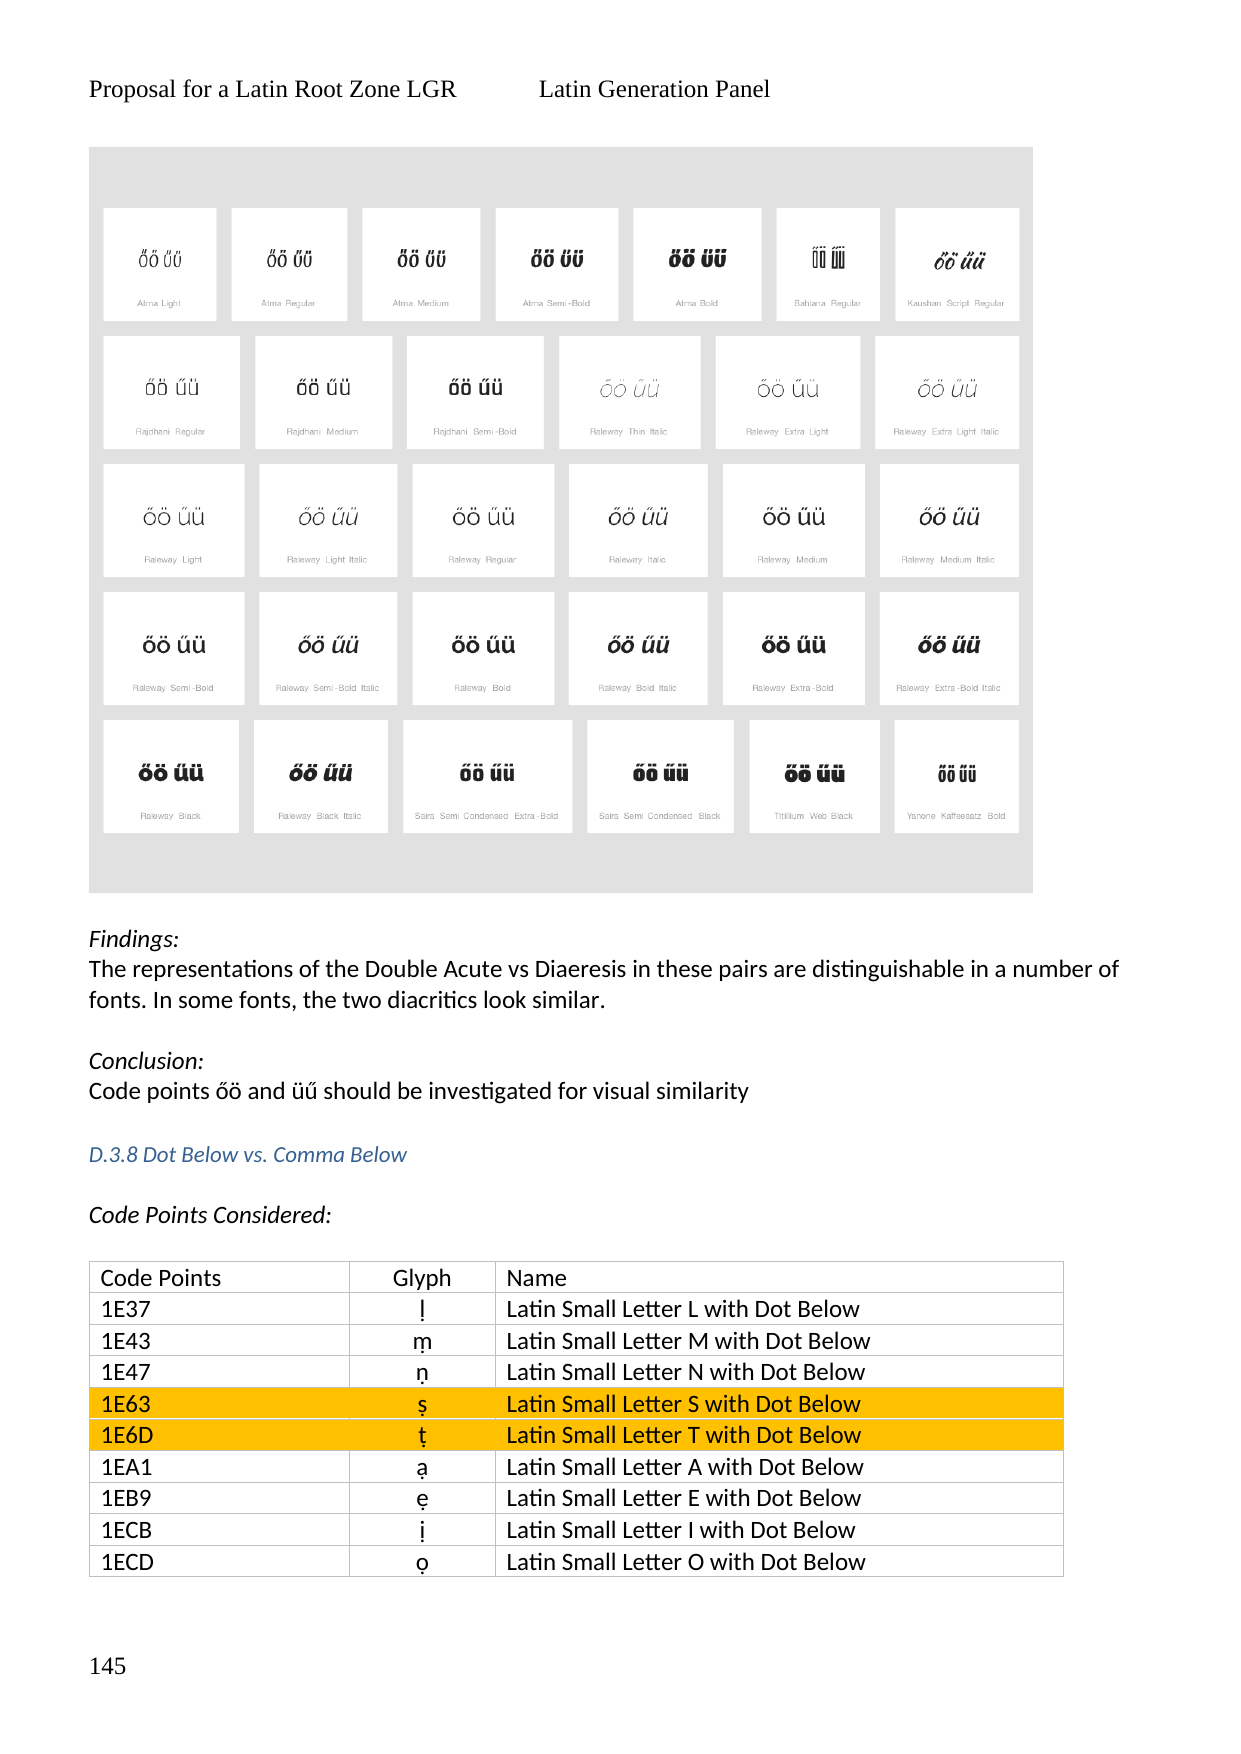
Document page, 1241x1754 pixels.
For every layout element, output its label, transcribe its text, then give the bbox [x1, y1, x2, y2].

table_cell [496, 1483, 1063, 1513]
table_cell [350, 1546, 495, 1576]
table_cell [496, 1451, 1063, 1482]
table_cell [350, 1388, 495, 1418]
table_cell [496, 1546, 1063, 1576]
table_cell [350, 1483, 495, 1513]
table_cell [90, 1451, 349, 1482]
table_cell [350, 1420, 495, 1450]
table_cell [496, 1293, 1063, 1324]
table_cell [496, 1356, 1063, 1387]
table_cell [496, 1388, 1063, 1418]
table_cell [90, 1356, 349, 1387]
text Code points őö and üű should be investigated for visual similarity [89, 1075, 1152, 1106]
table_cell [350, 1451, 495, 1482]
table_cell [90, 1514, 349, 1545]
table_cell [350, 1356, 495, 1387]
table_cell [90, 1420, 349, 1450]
picture [88, 147, 1033, 893]
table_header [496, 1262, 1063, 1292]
text Findings: [89, 923, 1152, 953]
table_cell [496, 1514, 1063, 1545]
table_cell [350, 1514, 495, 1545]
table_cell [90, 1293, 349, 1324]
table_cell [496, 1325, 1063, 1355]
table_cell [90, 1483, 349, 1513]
text Conclusion: [89, 1045, 1152, 1075]
subtitle D.3.8 Dot Below vs. Comma Below [89, 1141, 1152, 1169]
text Code Points Considered: [89, 1199, 1152, 1230]
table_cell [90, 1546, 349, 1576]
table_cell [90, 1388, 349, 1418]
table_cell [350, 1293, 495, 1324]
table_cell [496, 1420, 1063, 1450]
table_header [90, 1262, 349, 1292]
text The representations of the Double Acute vs Diaeresis in these pairs are distinguishable in a number of fonts. In some fonts, the two diacritics look similar. [89, 953, 1152, 1014]
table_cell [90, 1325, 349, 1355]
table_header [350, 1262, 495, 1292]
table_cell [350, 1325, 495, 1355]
